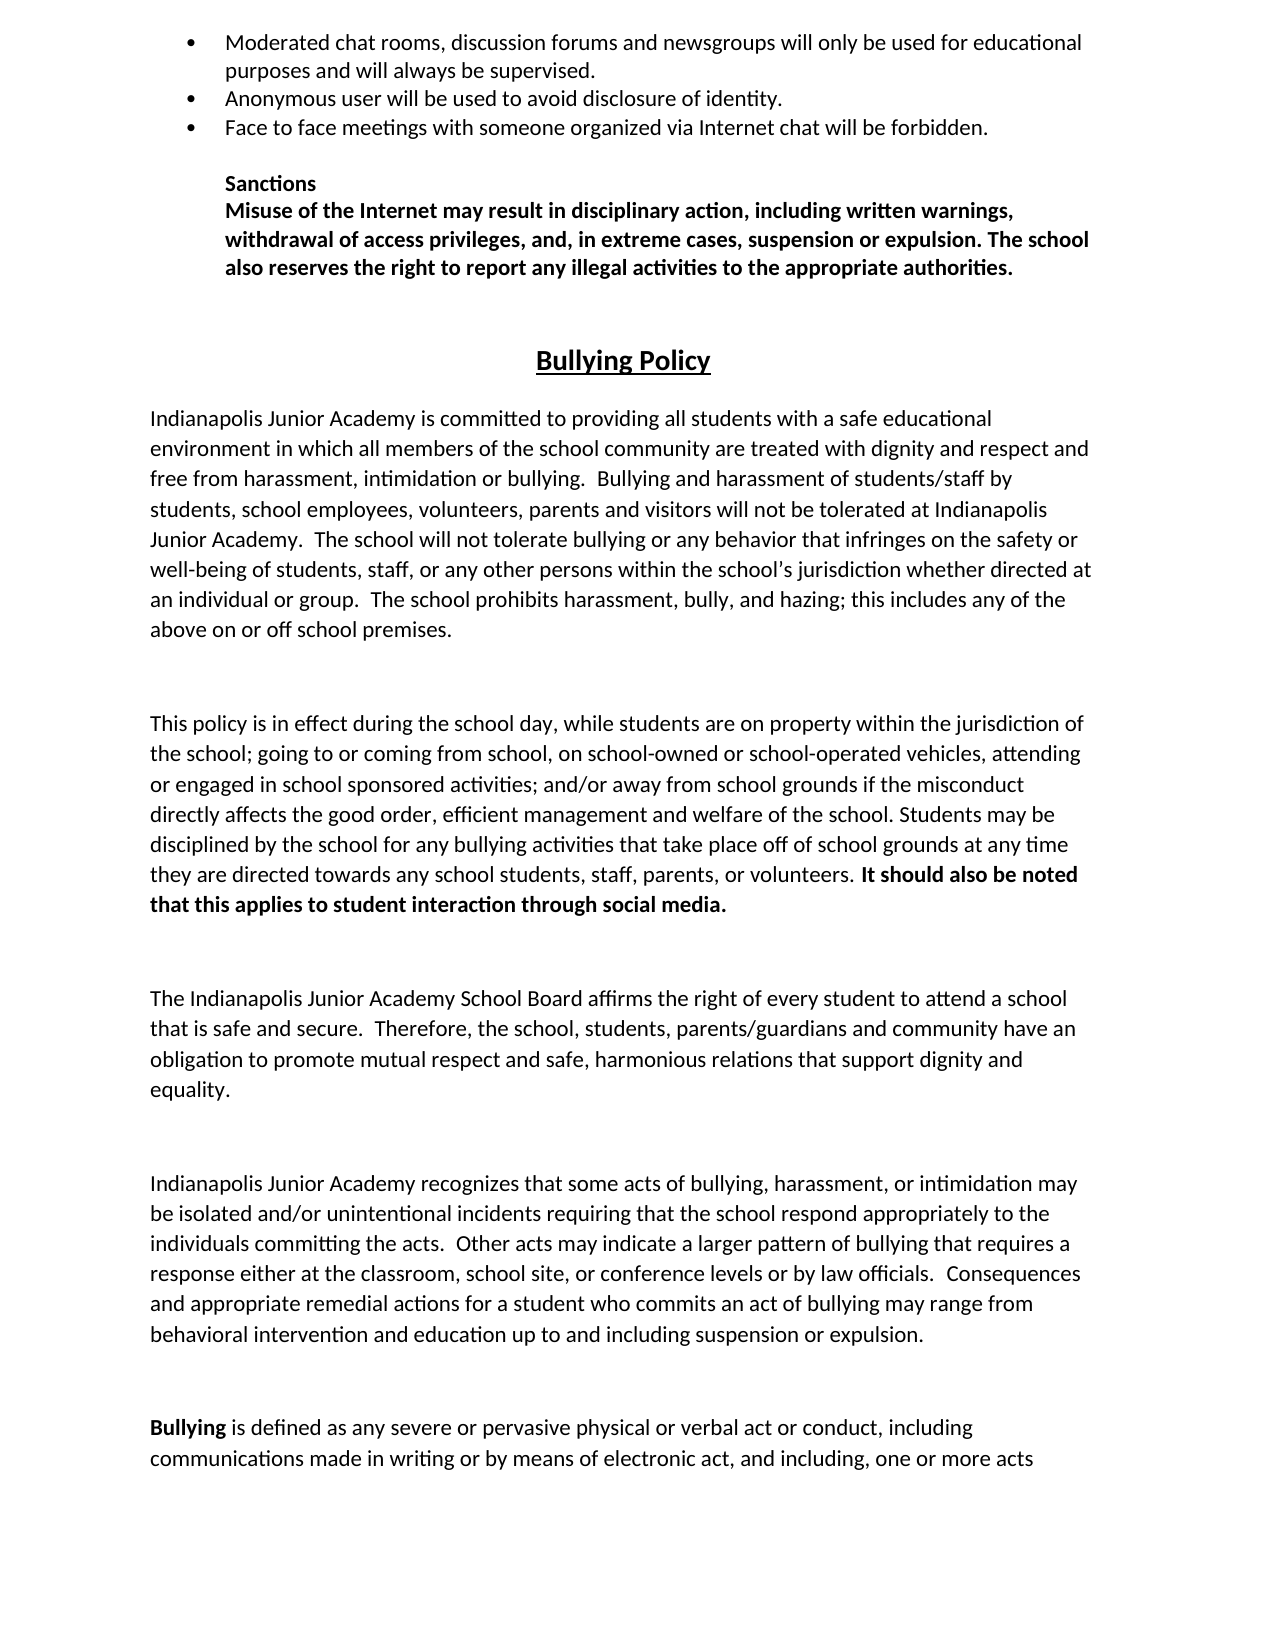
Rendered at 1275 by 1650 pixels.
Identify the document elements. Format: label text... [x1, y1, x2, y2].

text Bullying Policy [150, 342, 1096, 378]
list Moderated chat rooms, discussion forums and newsgroups will only be used for educational purposes and will always be supervised. [187, 28, 1096, 84]
text The Indianapolis Junior Academy School Board affirms the right of every student to attend a school that is safe and secure. Therefore, the school, students, parents/guardians and community have an obligation to promote mutual respect and safe, harmonious relations that support dignity and equality. [150, 984, 1096, 1103]
list Face to face meetings with someone organized via Internet chat will be forbidden. Sanctions Misuse of the Internet may result in disciplinary action, including written warnings, withdrawal of access privileges, and, in extreme cases, suspension or expulsion. The school also reserves the right to report any illegal activities to the appropriate authorities. [187, 113, 1096, 281]
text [150, 1413, 1096, 1472]
text Indianapolis Junior Academy is committed to providing all students with a safe educational environment in which all members of the school community are treated with dignity and respect and free from harassment, intimidation or bullying. Bullying and harassment of students/staff by students, school employees, volunteers, parents and visitors will not be tolerated at Indianapolis Junior Academy. The school will not tolerate bullying or any behavior that infringes on the safety or well-being of students, staff, or any other persons within the school’s jurisdiction whether directed at an individual or group. The school prohibits harassment, bully, and hazing; this includes any of the above on or off school premises. [150, 404, 1096, 643]
text Indianapolis Junior Academy recognizes that some acts of bullying, harassment, or intimidation may be isolated and/or unintentional incidents requiring that the school respond appropriately to the individuals committing the acts. Other acts may indicate a larger pattern of bullying that requires a response either at the classroom, school site, or conference levels or by law officials. Consequences and appropriate remedial actions for a student who commits an act of bullying may range from behavioral intervention and education up to and including suspension or expulsion. [150, 1169, 1096, 1348]
list Anonymous user will be used to avoid disclosure of identity. [187, 84, 1096, 113]
text This policy is in effect during the school day, while students are on property within the jurisdiction of the school; going to or coming from school, on school-owned or school-operated vehicles, attending or engaged in school sponsored activities; and/or away from school grounds if the misconduct directly affects the good order, efficient management and welfare of the school. Students may be disciplined by the school for any bullying activities that take place off of school grounds at any time they are directed towards any school students, staff, parents, or volunteers. It should also be noted that this applies to student interaction through social media. [150, 709, 1096, 918]
